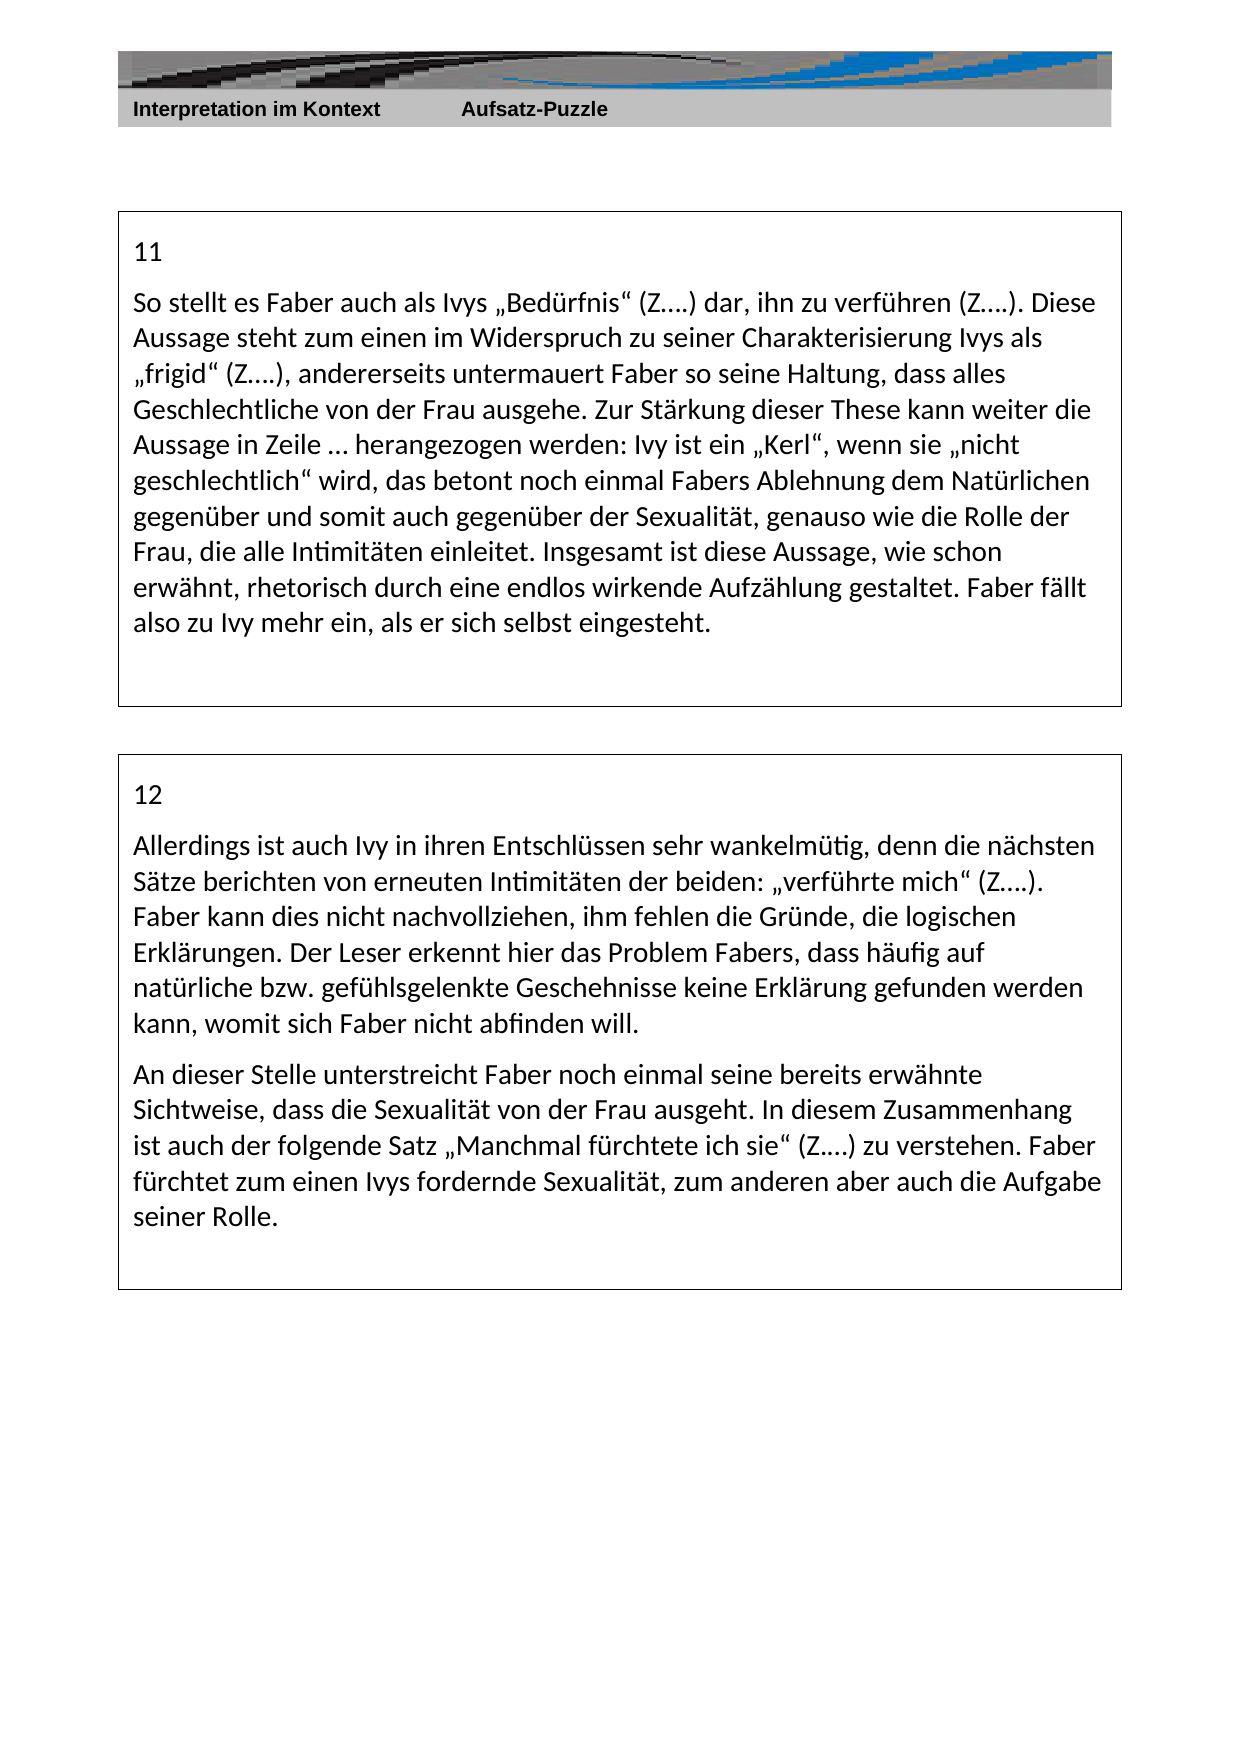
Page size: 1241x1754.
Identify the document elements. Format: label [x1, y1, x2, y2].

picture [118, 51, 1112, 89]
